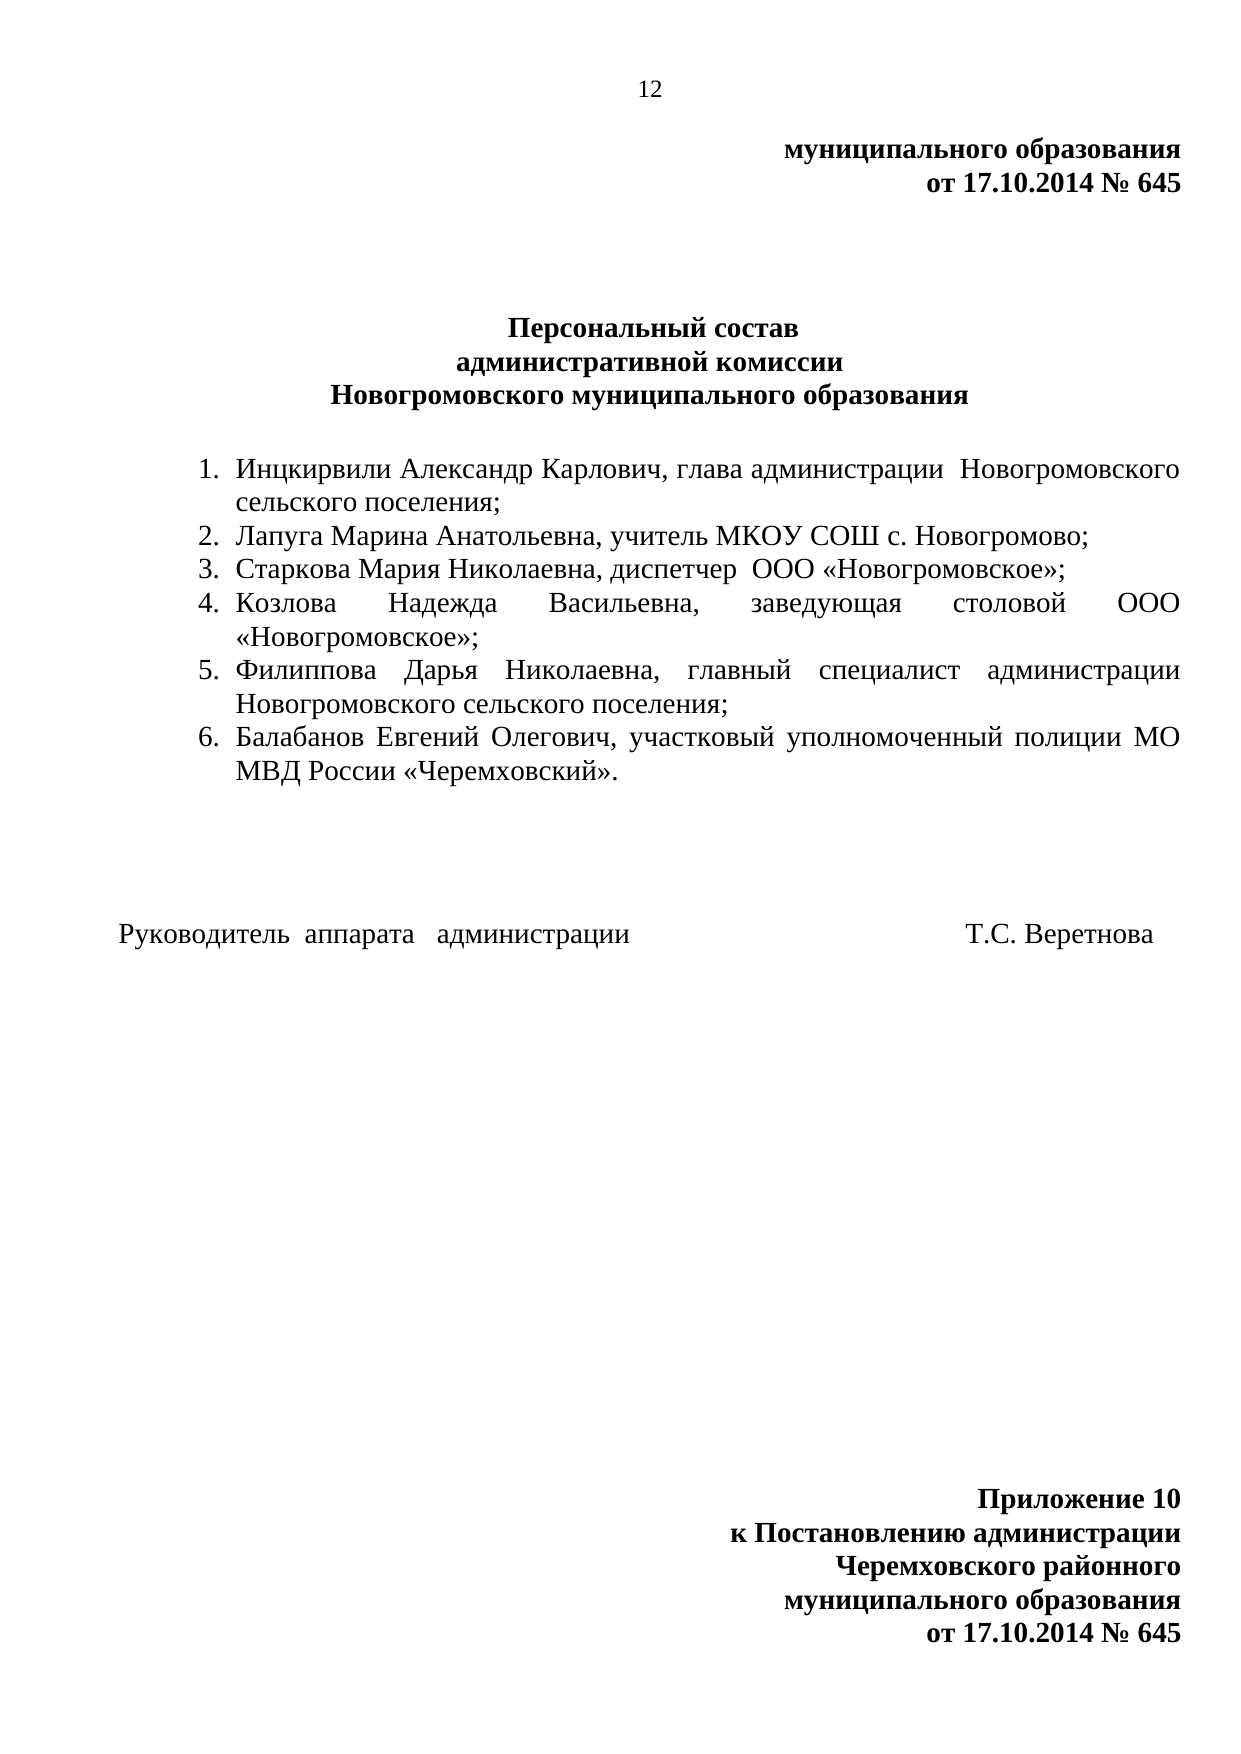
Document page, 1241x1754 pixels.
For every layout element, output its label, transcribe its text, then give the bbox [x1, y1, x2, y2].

text Персональный состав административной комиссии Новогромовского муниципального образования [118, 310, 1181, 411]
list Балабанов Евгений Олегович, участковый уполномоченный полиции МО МВД России «Черемховский». [198, 719, 1181, 786]
text муниципального образования [118, 131, 1181, 165]
list Лапуга Марина Анатольевна, учитель МКОУ СОШ с. Новогромово; [198, 518, 1181, 552]
text Черемховского районного [118, 1548, 1181, 1582]
list Старкова Мария Николаевна, диспетчер ООО «Новогромовское»; [198, 552, 1181, 585]
text Руководитель аппарата администрации Т.С. Веретнова [118, 916, 1181, 949]
list Филиппова Дарья Николаевна, главный специалист администрации Новогромовского сельского поселения; [198, 652, 1181, 719]
text от 17.10.2014 № 645 [118, 165, 1181, 198]
text Приложение 10 [235, 1481, 1181, 1515]
list Козлова Надежда Васильевна, заведующая столовой ООО «Новогромовское»; [198, 585, 1181, 652]
list Инцкирвили Александр Карлович, глава администрации Новогромовского сельского поселения; [198, 451, 1181, 518]
text муниципального образования [118, 1582, 1181, 1615]
text к Постановлению администрации [118, 1515, 1181, 1548]
text от 17.10.2014 № 645 [118, 1615, 1181, 1649]
